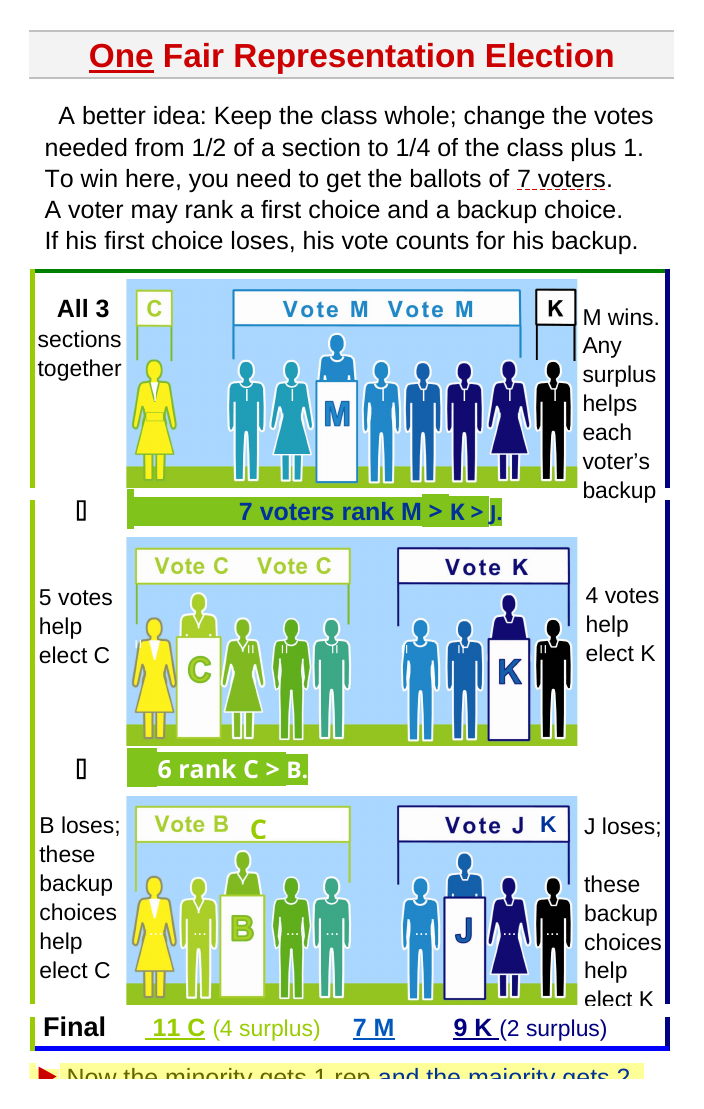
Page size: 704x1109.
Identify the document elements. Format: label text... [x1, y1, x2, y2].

table_cell One Fair Representation Election A better idea: Keep the class whole; change the votes needed from 1/2 of a section to 1/4 of the class plus 1. To win here, you need to get the ballots of 7 voters. A voter may rank a first choice and a backup choice. If his first choice loses, his vote counts for his backup. 7 voters rank M > K > J. 6 rank C > B. Final 11 C (4 surplus) 7 M 9 K (2 surplus) Now the minority gets 1 rep and the majority gets 2. Their mandate is fair, accurate, popular and strong. 21 [29, 79, 674, 1078]
picture [126, 279, 578, 488]
picture [126, 796, 578, 1005]
picture [126, 537, 578, 746]
